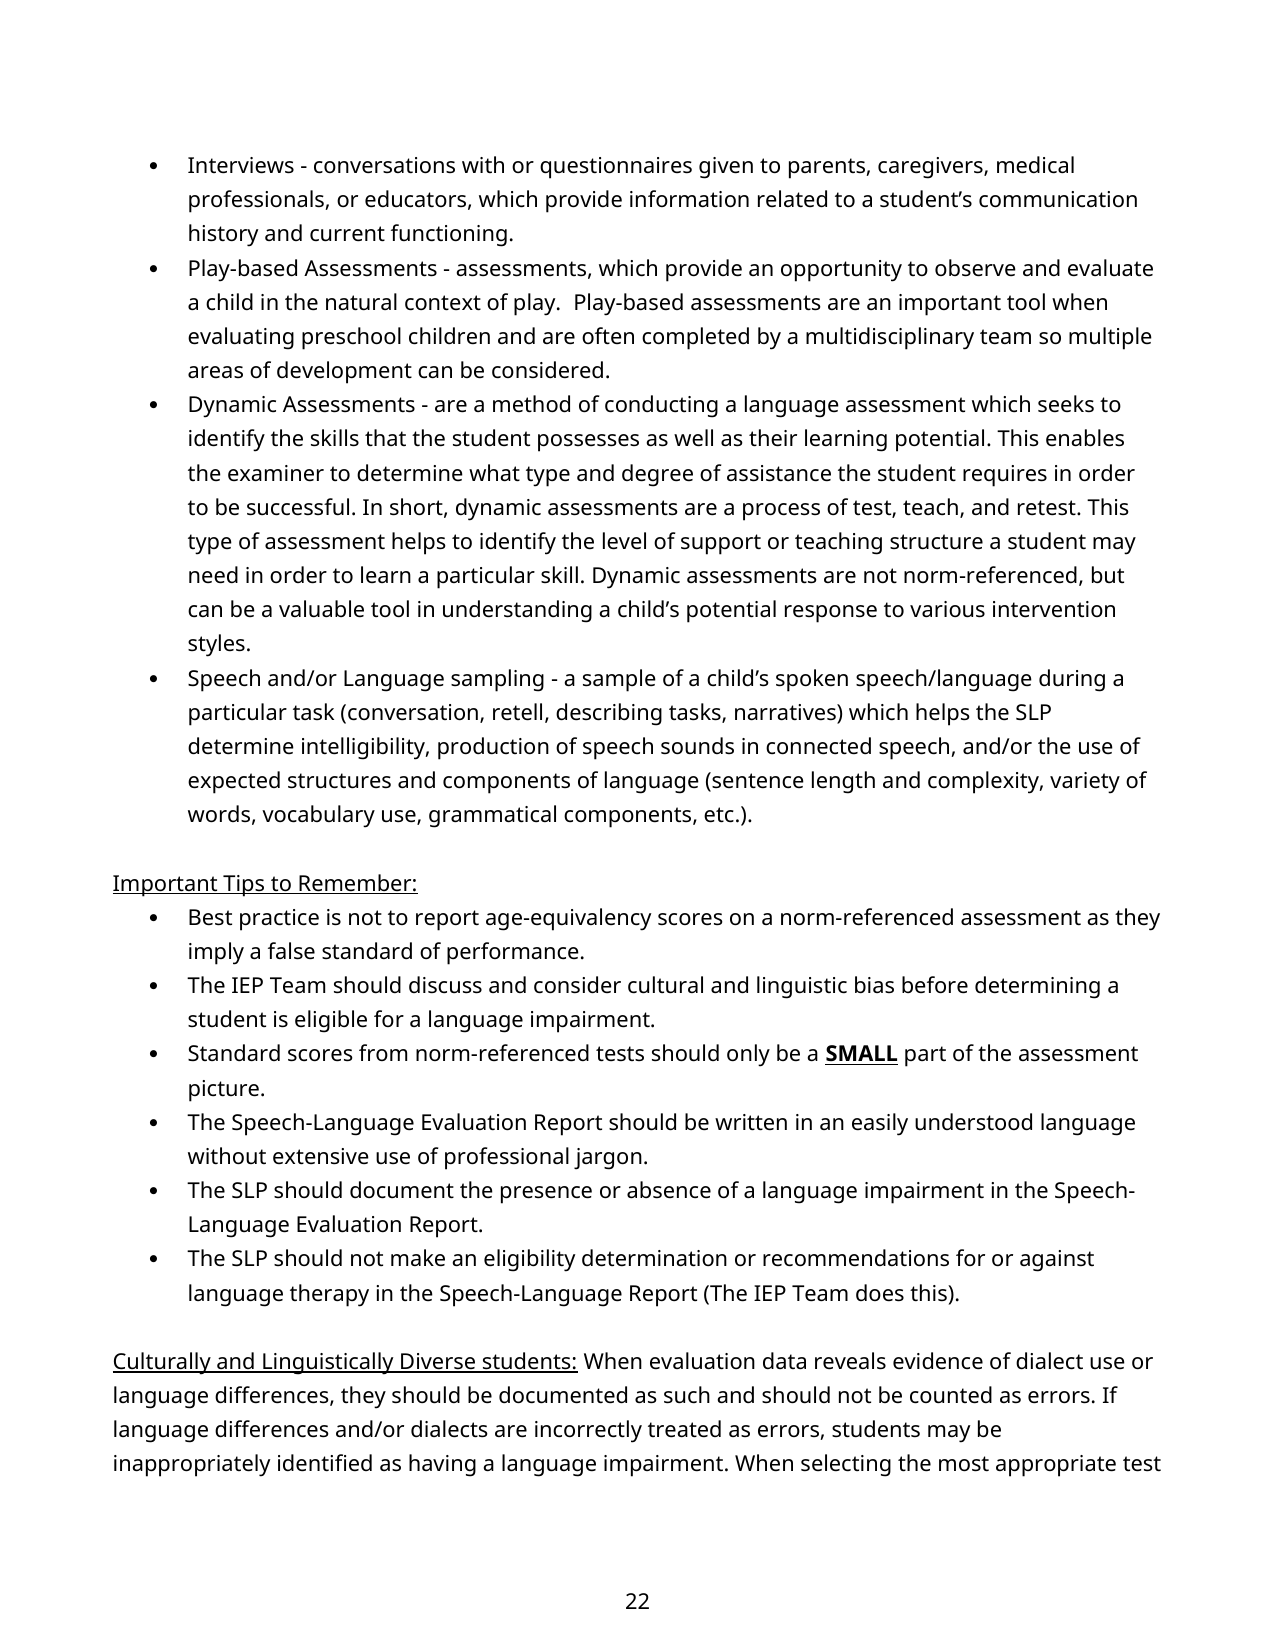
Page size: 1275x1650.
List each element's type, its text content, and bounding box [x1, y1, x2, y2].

list The SLP should document the presence or absence of a language impairment in the Speech-Language Evaluation Report. [150, 1175, 1162, 1239]
list Dynamic Assessments - are a method of conducting a language assessment which seeks to identify the skills that the student possesses as well as their learning potential. This enables the examiner to determine what type and degree of assistance the student requires in order to be successful. In short, dynamic assessments are a process of test, teach, and retest. This type of assessment helps to identify the level of support or teaching structure a student may need in order to learn a particular skill. Dynamic assessments are not norm-referenced, but can be a valuable tool in understanding a child’s potential response to various intervention styles. [150, 389, 1162, 658]
list The SLP should not make an eligibility determination or recommendations for or against language therapy in the Speech-Language Report (The IEP Team does this). [150, 1243, 1162, 1307]
list Play-based Assessments - assessments, which provide an opportunity to observe and evaluate a child in the natural context of play. Play-based assessments are an important tool when evaluating preschool children and are often completed by a multidisciplinary team so multiple areas of development can be considered. [150, 252, 1162, 385]
list Interviews - conversations with or questionnaires given to parents, caregivers, medical professionals, or educators, which provide information related to a student’s communication history and current functioning. [150, 150, 1162, 248]
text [112, 1346, 1162, 1478]
list Standard scores from norm-referenced tests should only be a SMALL part of the assessment picture. [150, 1038, 1162, 1102]
list Best practice is not to report age-equivalency scores on a norm-referenced assessment as they imply a false standard of performance. [150, 902, 1162, 966]
text Important Tips to Remember: [112, 867, 1162, 897]
list The Speech-Language Evaluation Report should be written in an easily understood language without extensive use of professional jargon. [150, 1107, 1162, 1171]
list Speech and/or Language sampling - a sample of a child’s spoken speech/language during a particular task (conversation, retell, describing tasks, narratives) which helps the SLP determine intelligibility, production of speech sounds in connected speech, and/or the use of expected structures and components of language (sentence length and complexity, variety of words, vocabulary use, grammatical components, etc.). [150, 662, 1162, 829]
list The IEP Team should discuss and consider cultural and linguistic bias before determining a student is eligible for a language impairment. [150, 970, 1162, 1034]
